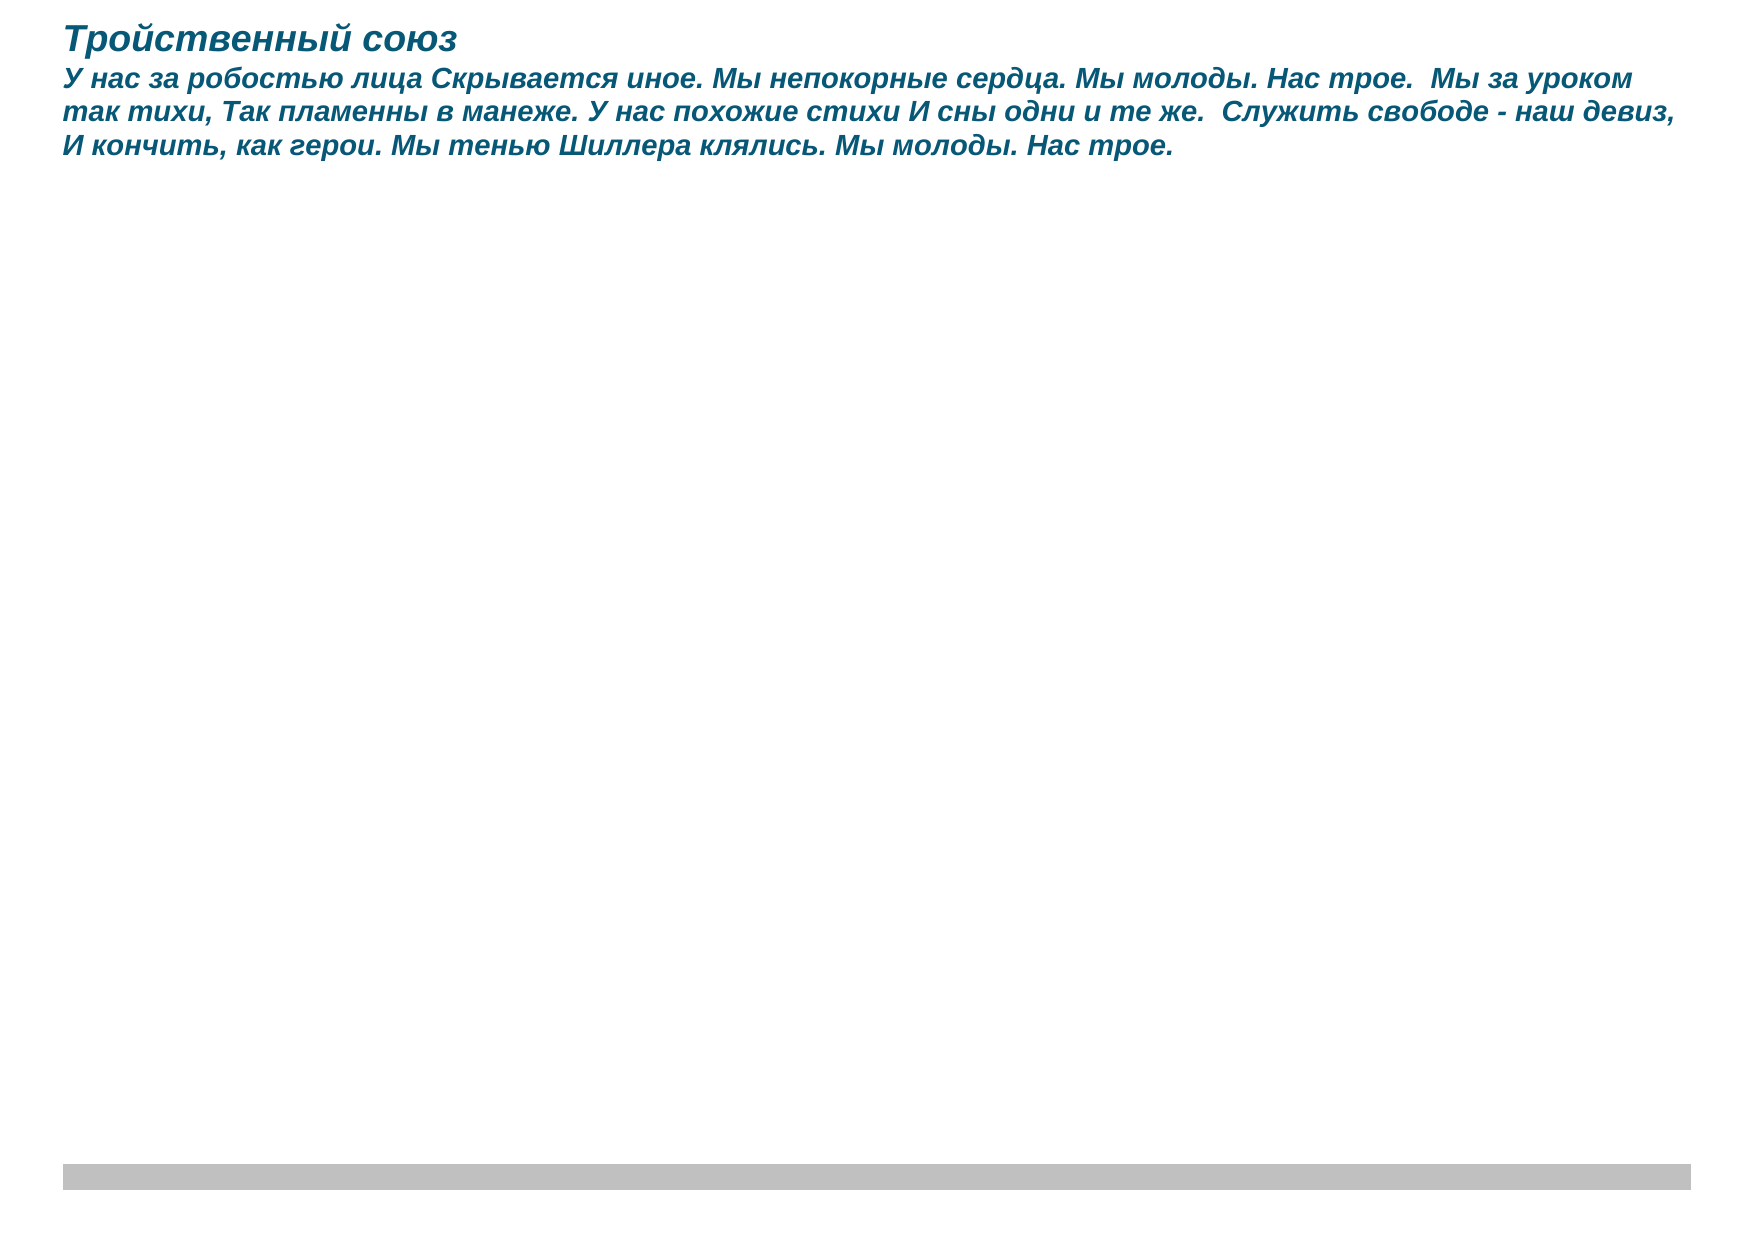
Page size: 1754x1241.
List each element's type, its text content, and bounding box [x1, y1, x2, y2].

text У нас за робостью лица [62, 61, 1691, 161]
subtitle Тройственный союз [62, 17, 1691, 60]
